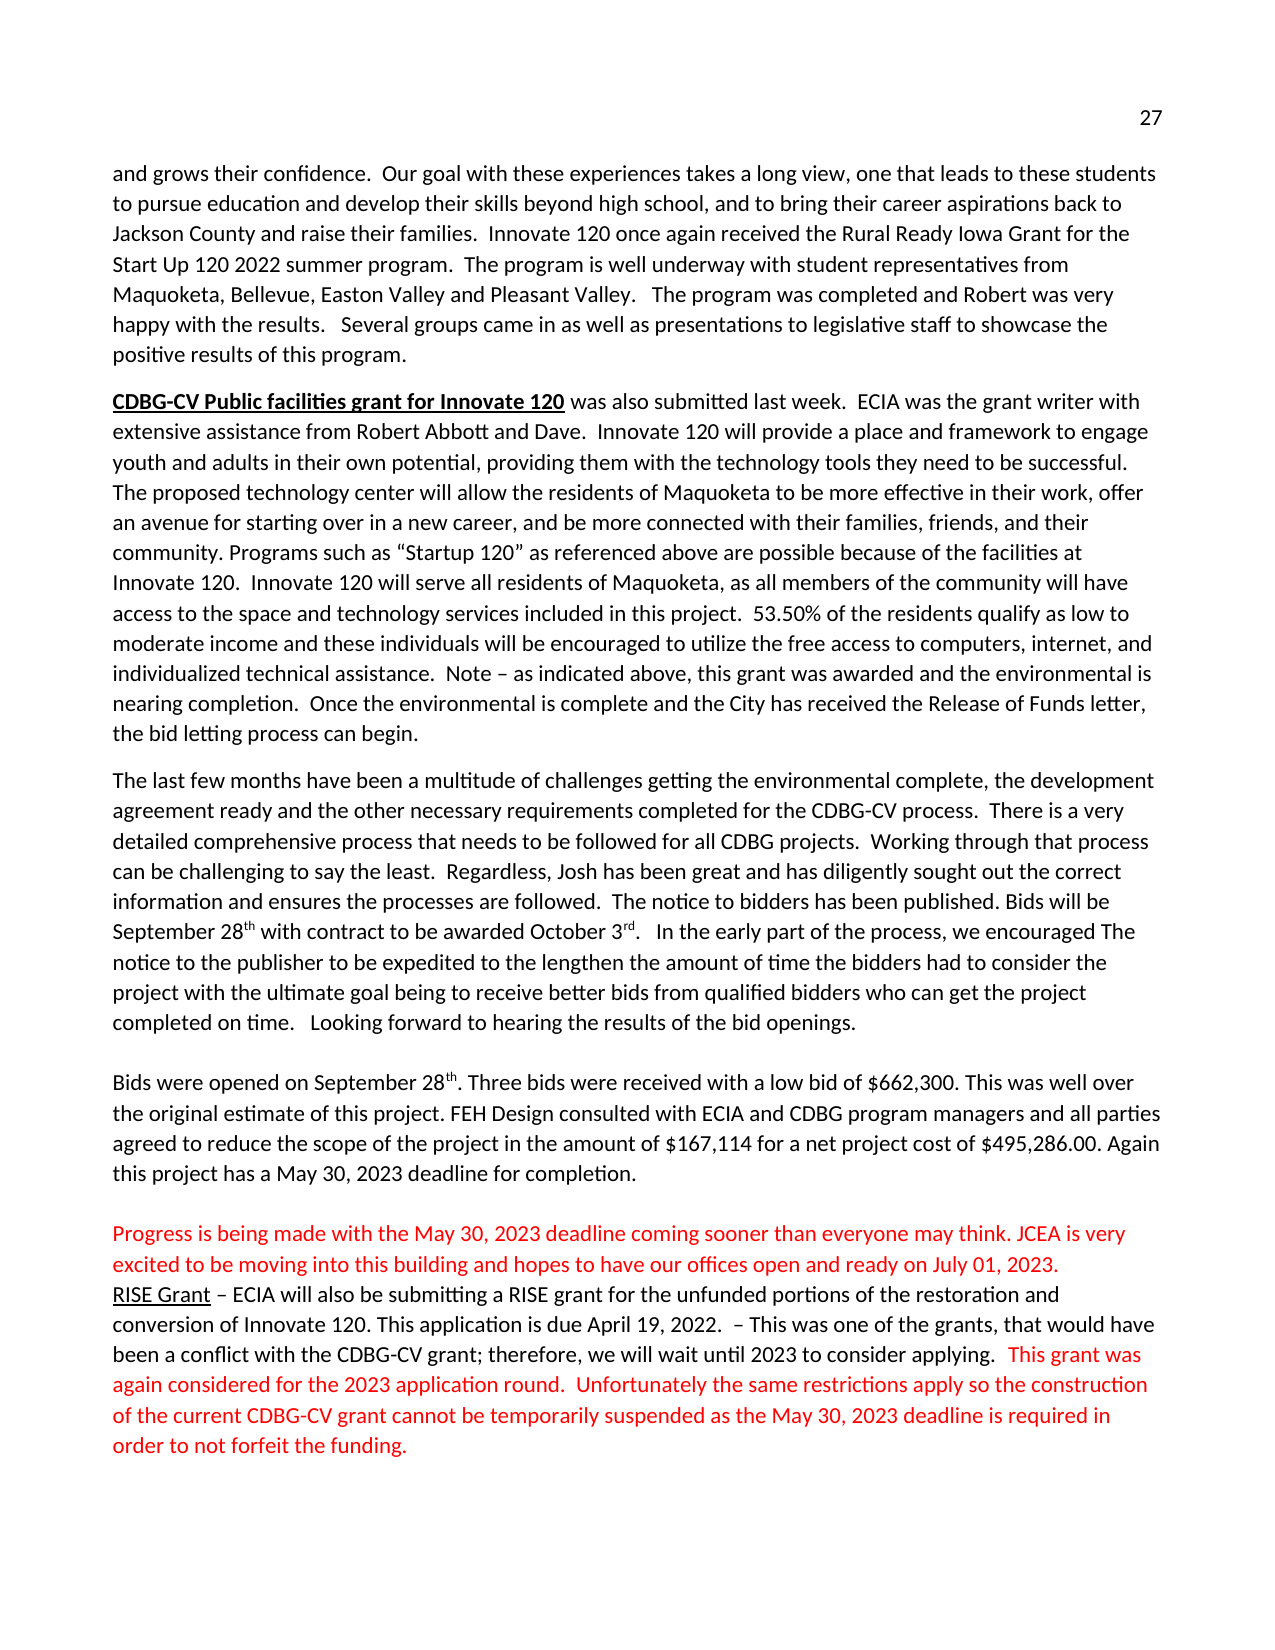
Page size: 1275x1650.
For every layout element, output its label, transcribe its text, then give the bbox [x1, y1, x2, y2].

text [112, 159, 1162, 368]
text CDBG-CV Public facilities grant for Innovate 120 was also submitted last week. ECIA was the grant writer with extensive assistance from Robert Abbott and Dave. Innovate 120 will provide a place and framework to engage youth and adults in their own potential, providing them with the technology tools they need to be successful. The proposed technology center will allow the residents of Maquoketa to be more effective in their work, offer an avenue for starting over in a new career, and be more connected with their families, friends, and their community. Programs such as “Startup 120” as referenced above are possible because of the facilities at Innovate 120. Innovate 120 will serve all residents of Maquoketa, as all members of the community will have access to the space and technology services included in this project. 53.50% of the residents qualify as low to moderate income and these individuals will be encouraged to utilize the free access to computers, internet, and individualized technical assistance. Note – as indicated above, this grant was awarded and the environmental is nearing completion. Once the environmental is complete and the City has received the Release of Funds letter, the bid letting process can begin. [112, 387, 1162, 747]
text The last few months have been a multitude of challenges getting the environmental complete, the development agreement ready and the other necessary requirements completed for the CDBG-CV process. There is a very detailed comprehensive process that needs to be followed for all CDBG projects. Working through that process can be challenging to say the least. Regardless, Josh has been great and has diligently sought out the correct information and ensures the processes are followed. The notice to bidders has been published. Bids will be September 28th with contract to be awarded October 3rd. In the early part of the process, we encouraged The notice to the publisher to be expedited to the lengthen the amount of time the bidders had to consider the project with the ultimate goal being to receive better bids from qualified bidders who can get the project completed on time. Looking forward to hearing the results of the bid openings. [112, 766, 1162, 1036]
text Progress is being made with the May 30, 2023 deadline coming sooner than everyone may think. JCEA is very excited to be moving into this building and hopes to have our offices open and ready on July 01, 2023. [112, 1219, 1162, 1278]
text RISE Grant – ECIA will also be submitting a RISE grant for the unfunded portions of the restoration and conversion of Innovate 120. This application is due April 19, 2022. – This was one of the grants, that would have been a conflict with the CDBG-CV grant; therefore, we will wait until 2023 to consider applying. This grant was again considered for the 2023 application round. Unfortunately the same restrictions apply so the construction of the current CDBG-CV grant cannot be temporarily suspended as the May 30, 2023 deadline is required in order to not forfeit the funding. [112, 1280, 1162, 1459]
text Bids were opened on September 28th. Three bids were received with a low bid of $662,300. This was well over the original estimate of this project. FEH Design consulted with ECIA and CDBG program managers and all parties agreed to reduce the scope of the project in the amount of $167,114 for a net project cost of $495,286.00. Again this project has a May 30, 2023 deadline for completion. [112, 1068, 1162, 1187]
